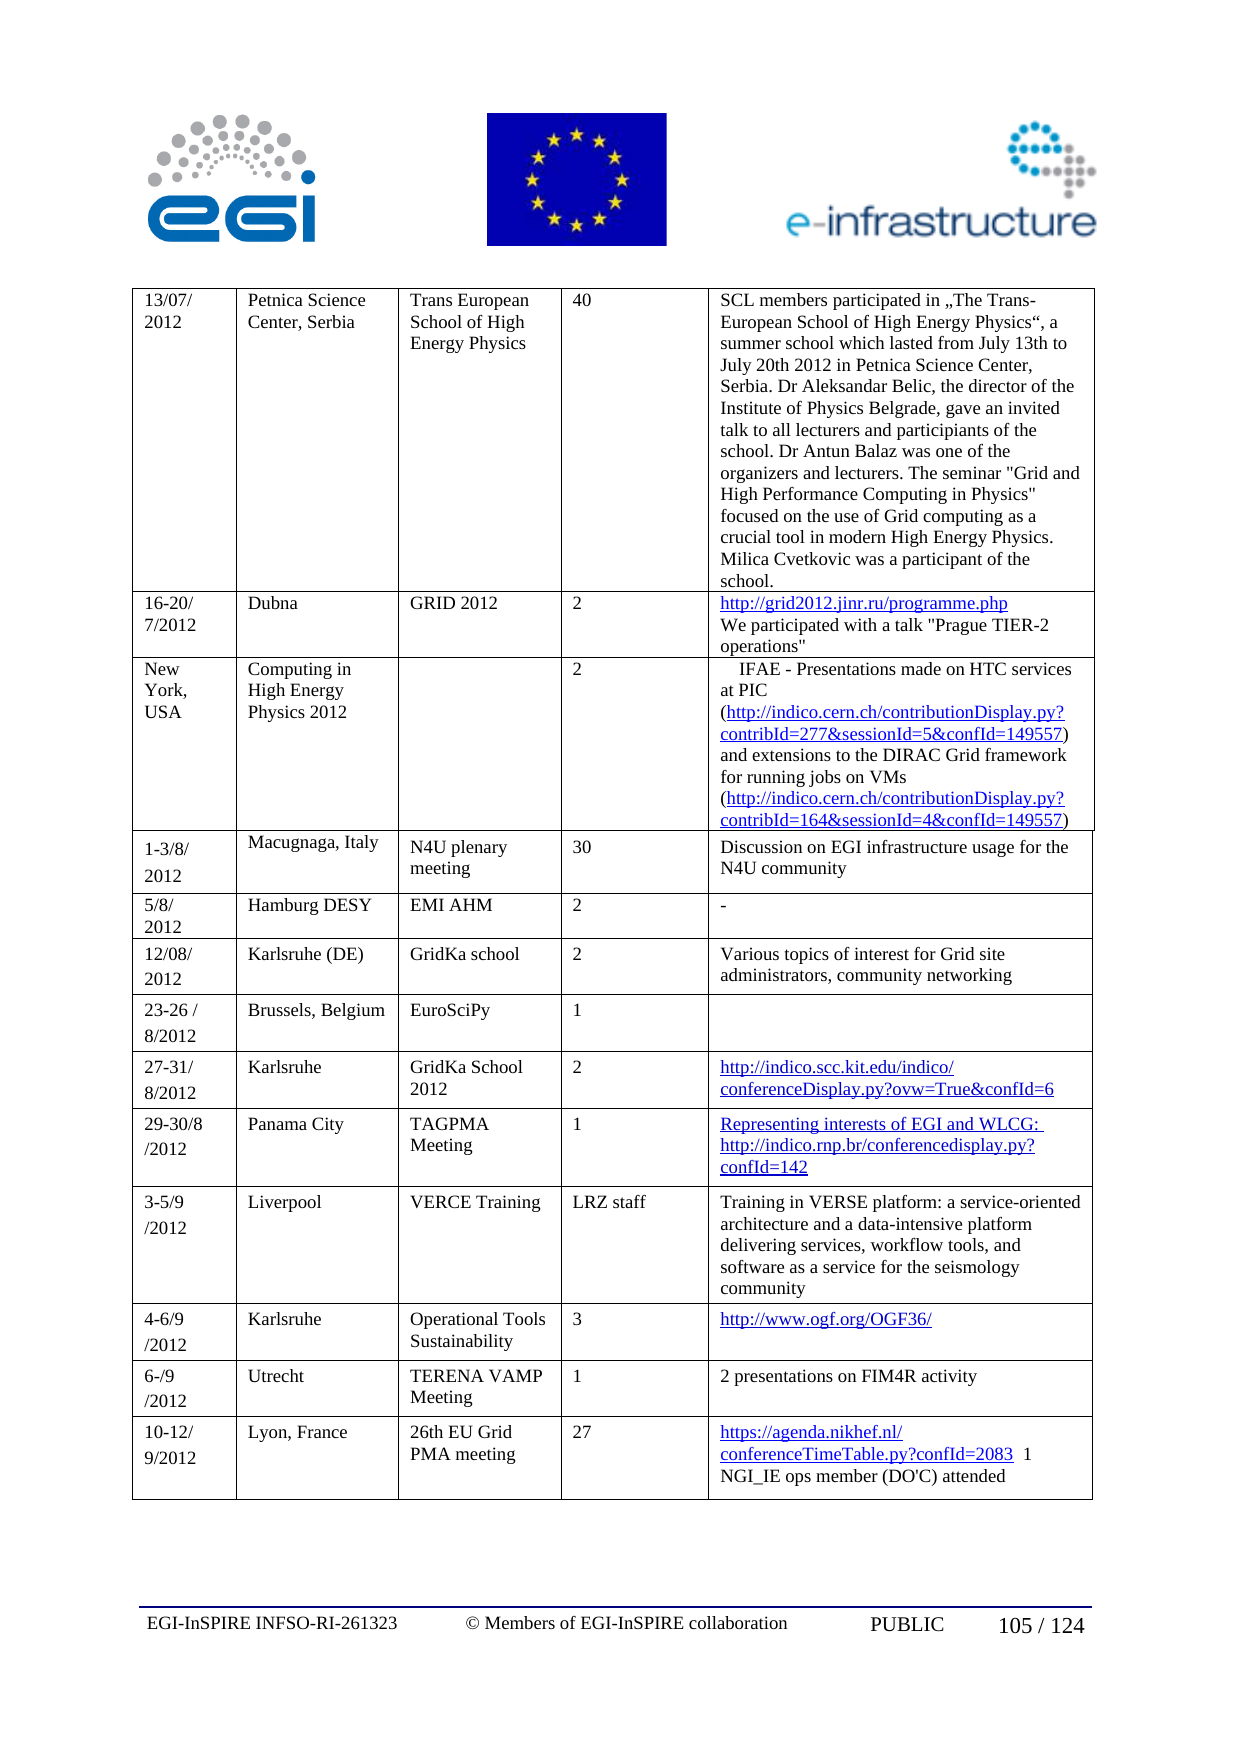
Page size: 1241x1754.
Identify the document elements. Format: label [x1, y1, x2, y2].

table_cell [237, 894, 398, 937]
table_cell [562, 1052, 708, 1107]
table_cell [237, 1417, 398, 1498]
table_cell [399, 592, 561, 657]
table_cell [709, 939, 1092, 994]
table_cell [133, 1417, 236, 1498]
picture [487, 113, 667, 246]
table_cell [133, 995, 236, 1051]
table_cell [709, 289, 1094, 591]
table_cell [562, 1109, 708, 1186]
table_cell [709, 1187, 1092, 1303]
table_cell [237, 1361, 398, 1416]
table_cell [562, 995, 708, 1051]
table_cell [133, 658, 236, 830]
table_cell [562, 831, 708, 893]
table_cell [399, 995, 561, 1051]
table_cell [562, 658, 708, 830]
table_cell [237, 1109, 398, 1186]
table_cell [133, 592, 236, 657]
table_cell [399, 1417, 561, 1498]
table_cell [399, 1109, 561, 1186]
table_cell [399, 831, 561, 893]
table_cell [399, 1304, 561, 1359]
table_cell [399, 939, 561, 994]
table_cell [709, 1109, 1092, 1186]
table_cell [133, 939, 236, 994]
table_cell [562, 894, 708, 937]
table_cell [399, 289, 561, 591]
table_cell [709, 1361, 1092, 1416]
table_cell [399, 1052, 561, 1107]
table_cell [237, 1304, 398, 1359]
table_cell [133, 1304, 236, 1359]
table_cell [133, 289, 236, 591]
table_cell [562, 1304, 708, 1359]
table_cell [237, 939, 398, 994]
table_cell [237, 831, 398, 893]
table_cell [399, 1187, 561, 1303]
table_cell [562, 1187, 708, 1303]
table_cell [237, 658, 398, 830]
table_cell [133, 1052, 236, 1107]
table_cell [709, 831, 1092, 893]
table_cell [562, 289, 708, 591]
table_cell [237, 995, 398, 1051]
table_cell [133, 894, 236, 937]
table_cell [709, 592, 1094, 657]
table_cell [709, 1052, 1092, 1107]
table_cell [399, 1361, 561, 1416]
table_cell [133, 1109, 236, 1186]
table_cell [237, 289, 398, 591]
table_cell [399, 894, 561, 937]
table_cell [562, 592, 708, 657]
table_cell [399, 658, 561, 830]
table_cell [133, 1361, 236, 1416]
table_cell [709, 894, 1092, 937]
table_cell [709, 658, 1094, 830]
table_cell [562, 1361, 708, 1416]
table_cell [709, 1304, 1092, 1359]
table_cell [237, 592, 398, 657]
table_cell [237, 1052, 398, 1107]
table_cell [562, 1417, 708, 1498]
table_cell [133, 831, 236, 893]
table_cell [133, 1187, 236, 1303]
picture [779, 113, 1105, 246]
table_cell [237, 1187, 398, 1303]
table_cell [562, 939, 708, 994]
picture [146, 113, 317, 244]
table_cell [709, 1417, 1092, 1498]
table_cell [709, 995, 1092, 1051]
